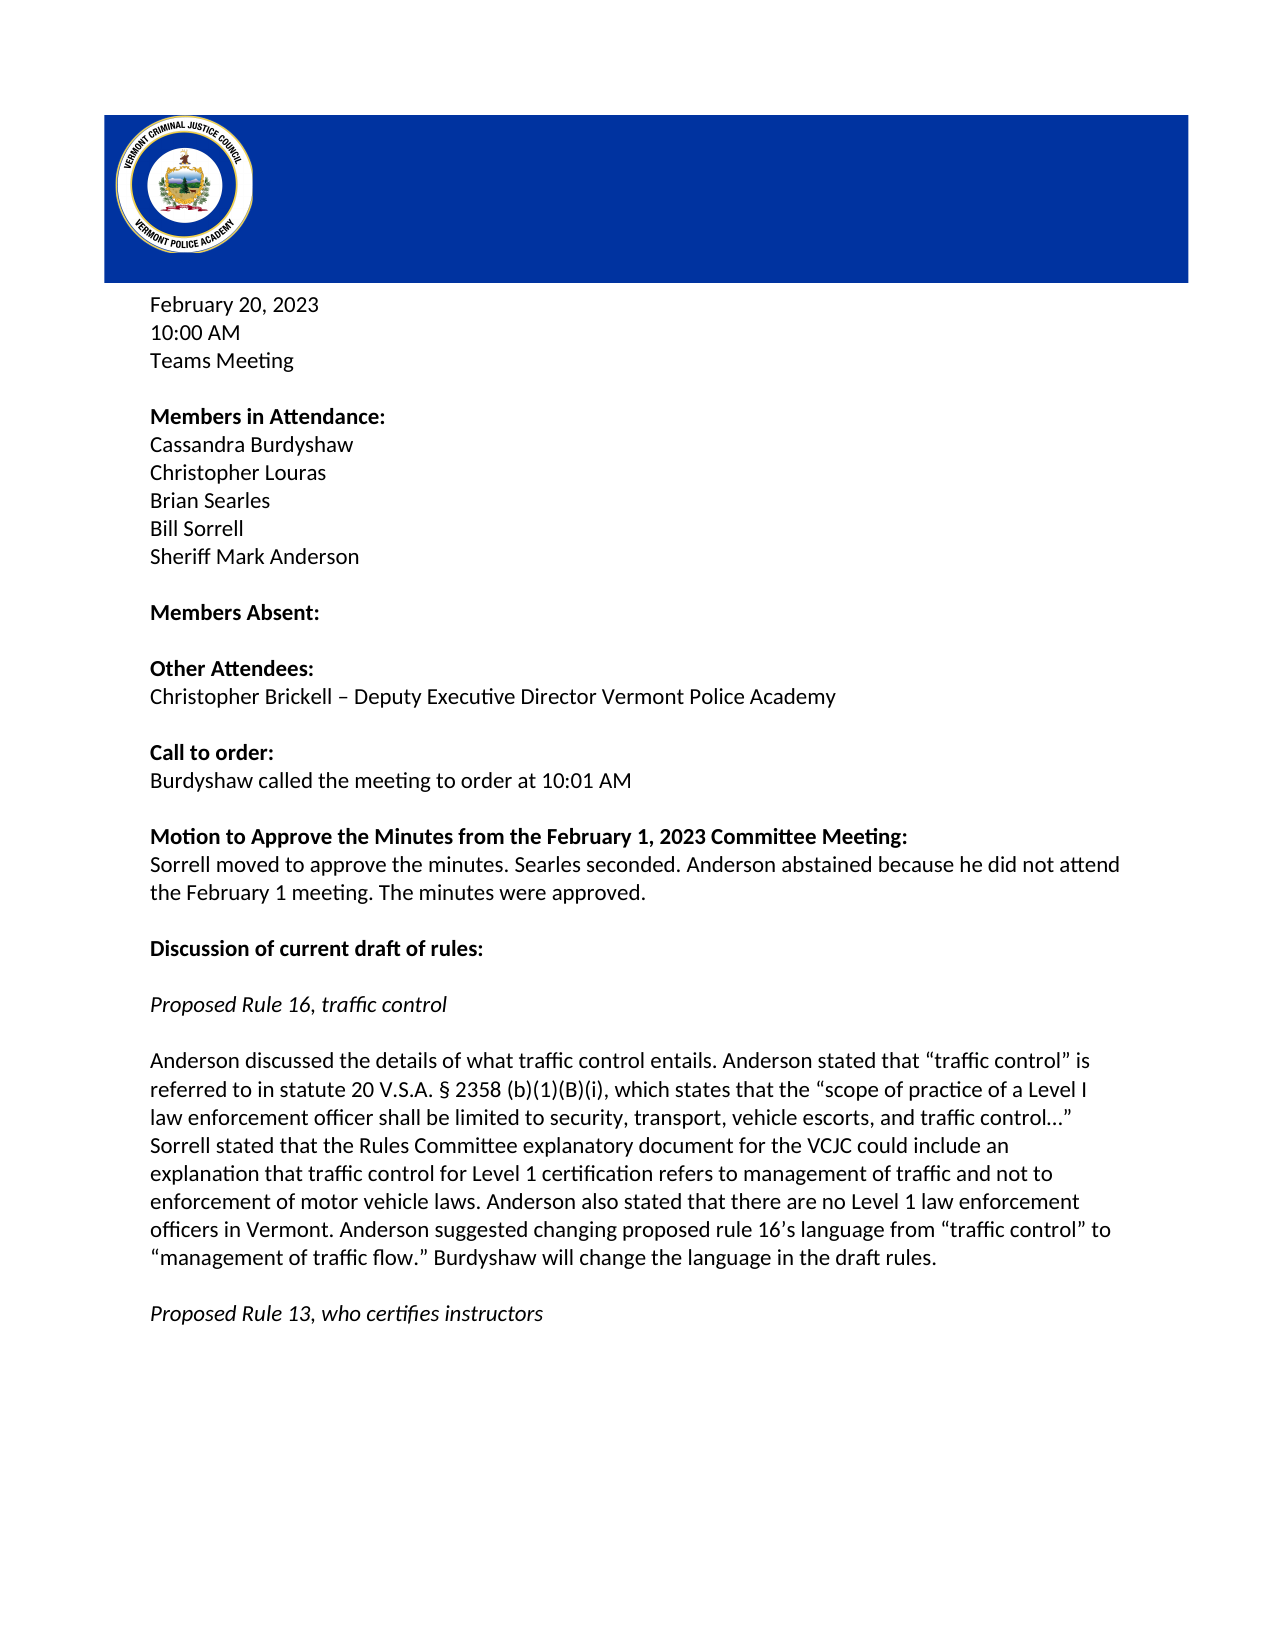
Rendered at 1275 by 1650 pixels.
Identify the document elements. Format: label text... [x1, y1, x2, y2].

text Members Absent: [150, 598, 1125, 626]
text Call to order: [150, 738, 1125, 766]
text Motion to Approve the Minutes from the February 1, 2023 Committee Meeting: [150, 822, 1125, 851]
text Bill Sorrell [150, 514, 1125, 542]
text Anderson discussed the details of what traffic control entails. Anderson stated that “traffic control” is referred to in statute 20 V.S.A. § 2358 (b)(1)(B)(i), which states that the “scope of practice of a Level I law enforcement officer shall be limited to security, transport, vehicle escorts, and traffic control…” Sorrell stated that the Rules Committee explanatory document for the VCJC could include an explanation that traffic control for Level 1 certification refers to management of traffic and not to enforcement of motor vehicle laws. Anderson also stated that there are no Level 1 law enforcement officers in Vermont. Anderson suggested changing proposed rule 16’s language from “traffic control” to “management of traffic flow.” Burdyshaw will change the language in the draft rules. [150, 1047, 1125, 1271]
text Proposed Rule 16, traffic control [150, 991, 1125, 1019]
text Burdyshaw called the meeting to order at 10:01 AM [150, 766, 1125, 794]
text February 20, 2023 [150, 283, 1125, 318]
text Christopher Brickell – Deputy Executive Director Vermont Police Academy [150, 682, 1125, 710]
text Sheriff Mark Anderson [150, 542, 1125, 570]
text Discussion of current draft of rules: [150, 934, 1125, 963]
picture [115, 115, 253, 253]
text Teams Meeting [150, 346, 1125, 374]
text Proposed Rule 13, who certifies instructors [150, 1299, 1125, 1327]
text Members in Attendance: [150, 402, 1125, 430]
text Brian Searles [150, 486, 1125, 514]
text Other Attendees: [150, 654, 1125, 682]
text Sorrell moved to approve the minutes. Searles seconded. Anderson abstained because he did not attend the February 1 meeting. The minutes were approved. [150, 851, 1125, 907]
text 10:00 AM [150, 318, 1125, 346]
text Cassandra Burdyshaw [150, 430, 1125, 458]
text Christopher Louras [150, 458, 1125, 486]
